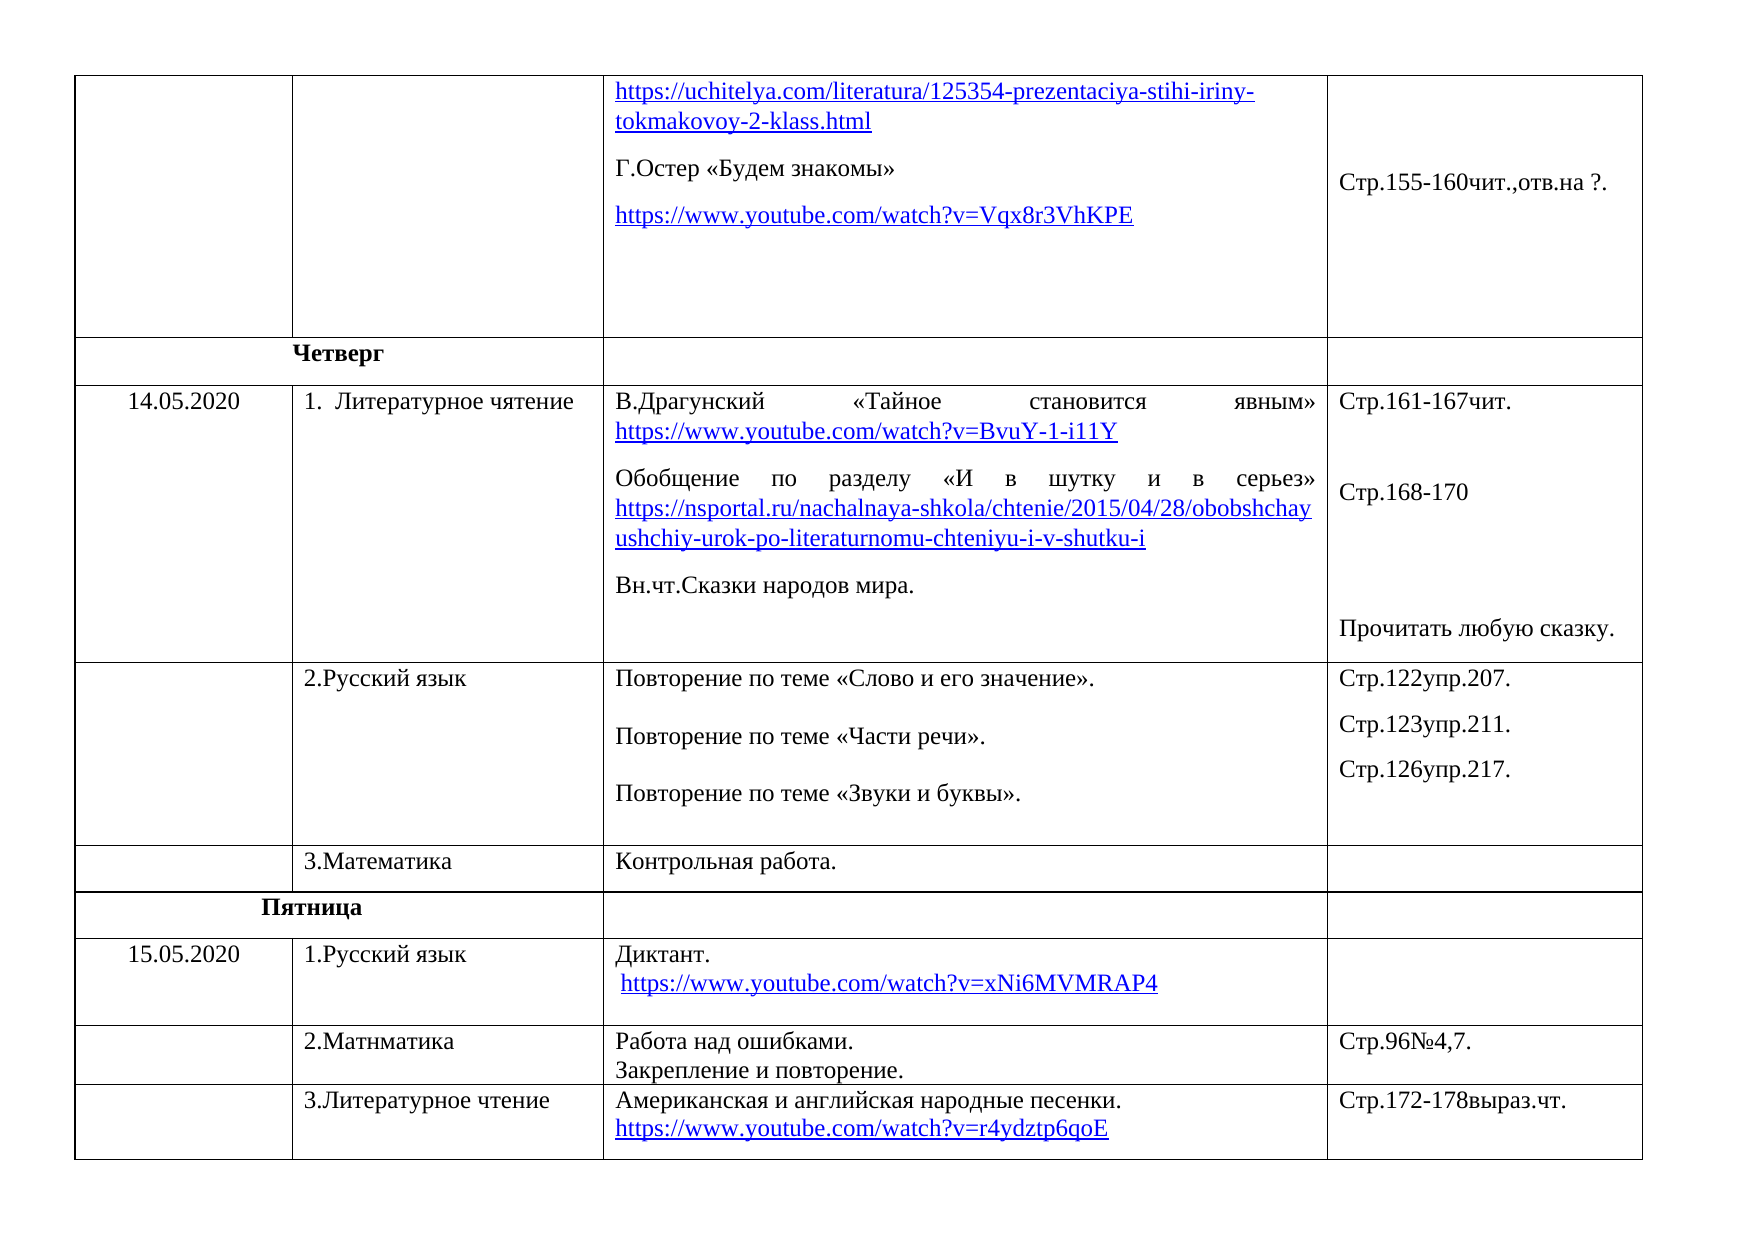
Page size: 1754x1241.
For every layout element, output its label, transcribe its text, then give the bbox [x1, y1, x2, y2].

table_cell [604, 76, 1327, 337]
table_cell 3.Математика [293, 846, 603, 891]
table_cell [1328, 939, 1642, 1025]
table_cell [76, 76, 292, 337]
table_cell Диктант. https://www.youtube.com/watch?v=xNi6MVMRAP4 [604, 939, 1327, 1025]
table_cell [76, 663, 292, 845]
table_cell Контрольная работа. [604, 846, 1327, 891]
table_cell 15.05.2020 [76, 939, 292, 1025]
table_cell 1. Литературное чятение [293, 386, 603, 662]
table_cell 1.Русский язык [293, 939, 603, 1025]
table_cell [1328, 893, 1642, 938]
table_cell Четверг [76, 338, 603, 385]
table_cell [76, 1026, 292, 1084]
table_cell 14.05.2020 [76, 386, 292, 662]
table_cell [604, 1085, 1327, 1159]
table_cell Повторение по теме «Слово и его значение». Повторение по теме «Части речи». Повторение по теме «Звуки и буквы». [604, 663, 1327, 845]
table_cell Стр.96№4,7. [1328, 1026, 1642, 1084]
table_cell [1328, 338, 1642, 385]
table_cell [293, 1085, 603, 1159]
table_cell [76, 846, 292, 891]
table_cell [293, 76, 603, 337]
table_cell Пятница [76, 893, 603, 938]
table_cell [76, 1085, 292, 1159]
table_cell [1328, 76, 1642, 337]
table_cell [604, 338, 1327, 385]
table_cell Стр.161-167чит. Стр.168-170 Прочитать любую сказку. [1328, 386, 1642, 662]
table_cell [604, 893, 1327, 938]
table_cell 2.Матнматика [293, 1026, 603, 1084]
table_cell 2.Русский язык [293, 663, 603, 845]
table_cell В.Драгунский «Тайное становится явным» https://www.youtube.com/watch?v=BvuY-1-i11Y Обобщение по разделу «И в шутку и в серьез» https://nsportal.ru/nachalnaya-shkola/chtenie/2015/04/28/obobshchayushchiy-urok-po-literaturnomu-chteniyu-i-v-shutku-i Вн.чт.Сказки народов мира. [604, 386, 1327, 662]
table_cell Стр.122упр.207. Стр.123упр.211. Стр.126упр.217. [1328, 663, 1642, 845]
table_cell Работа над ошибками. Закрепление и повторение. [604, 1026, 1327, 1084]
table_cell [1328, 846, 1642, 891]
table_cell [1328, 1085, 1642, 1159]
